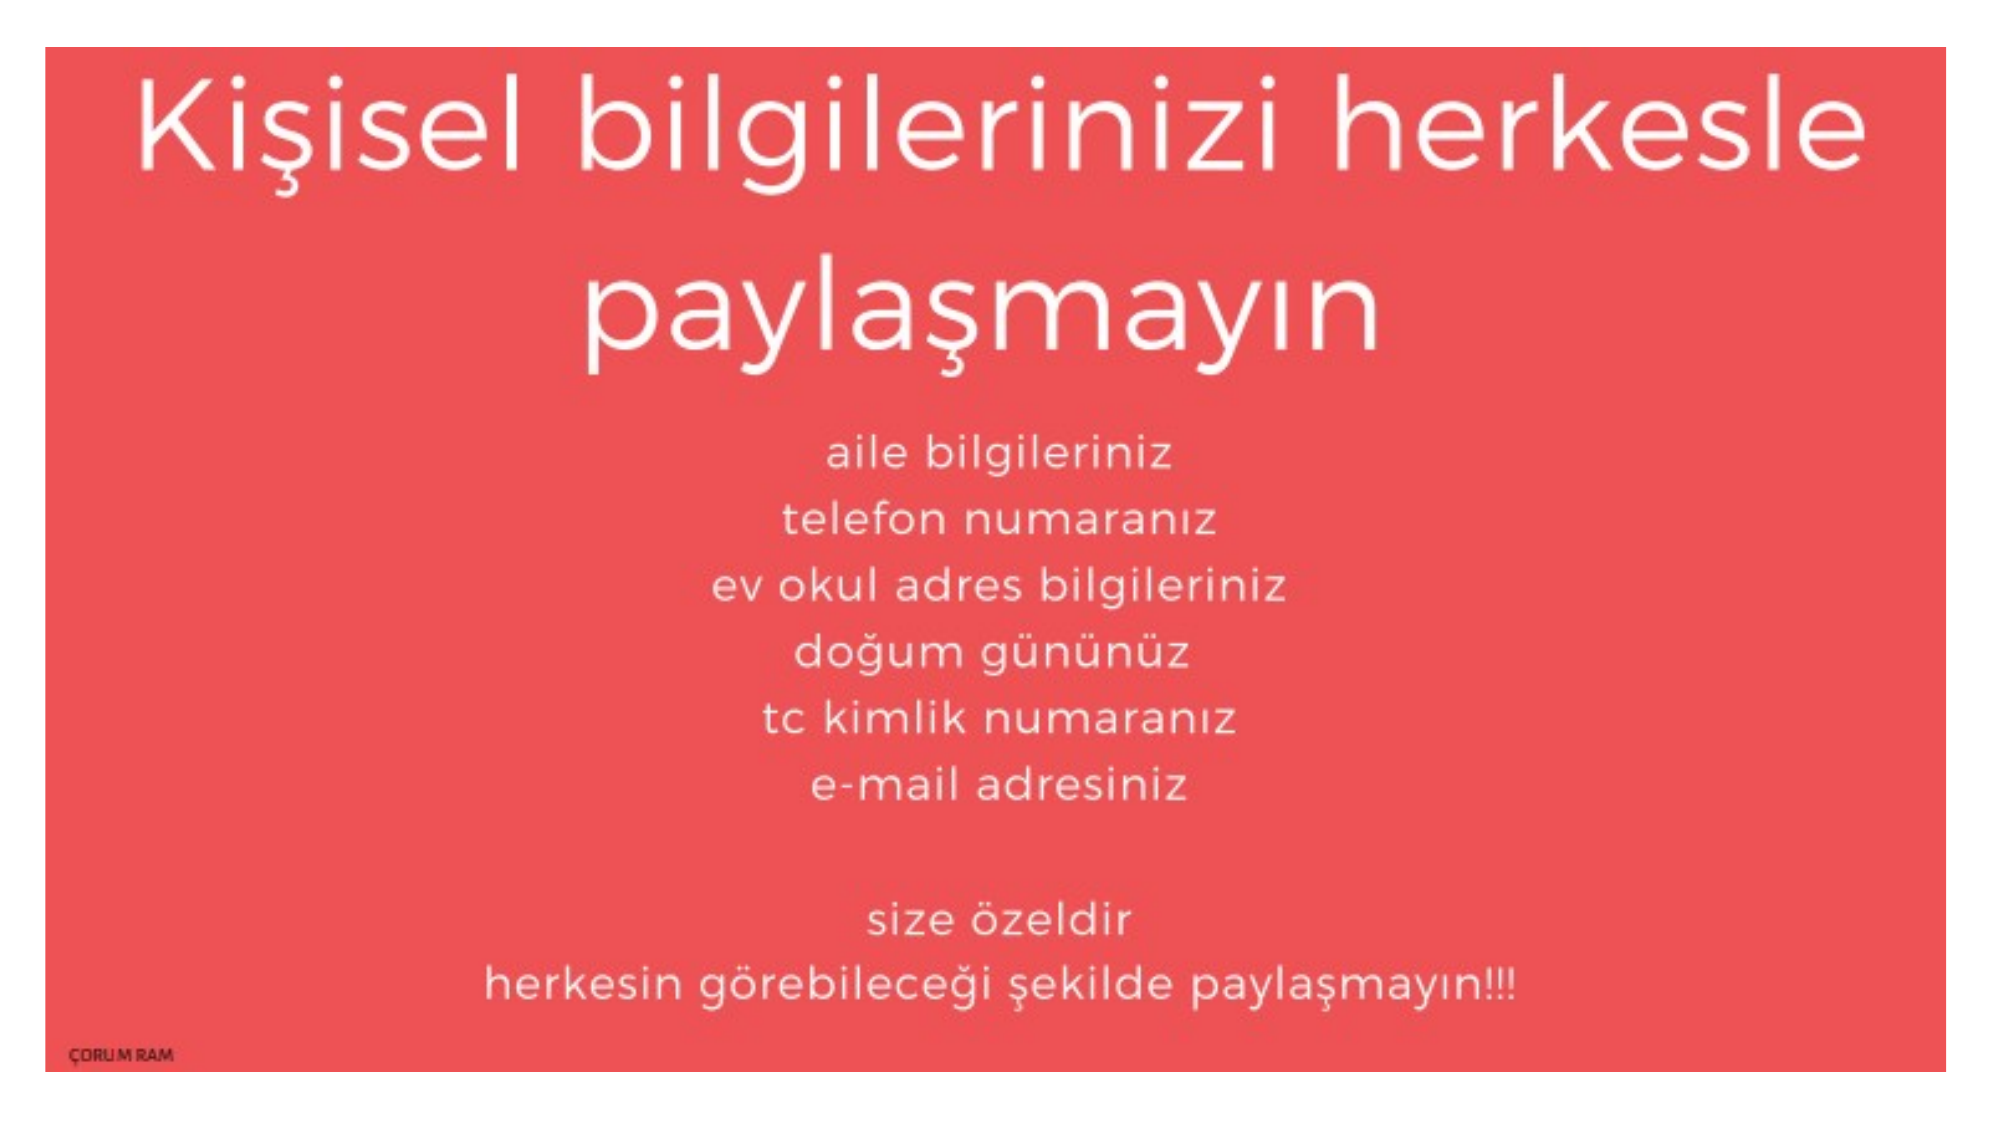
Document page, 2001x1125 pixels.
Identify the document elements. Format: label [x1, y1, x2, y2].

picture [45, 47, 1947, 1072]
